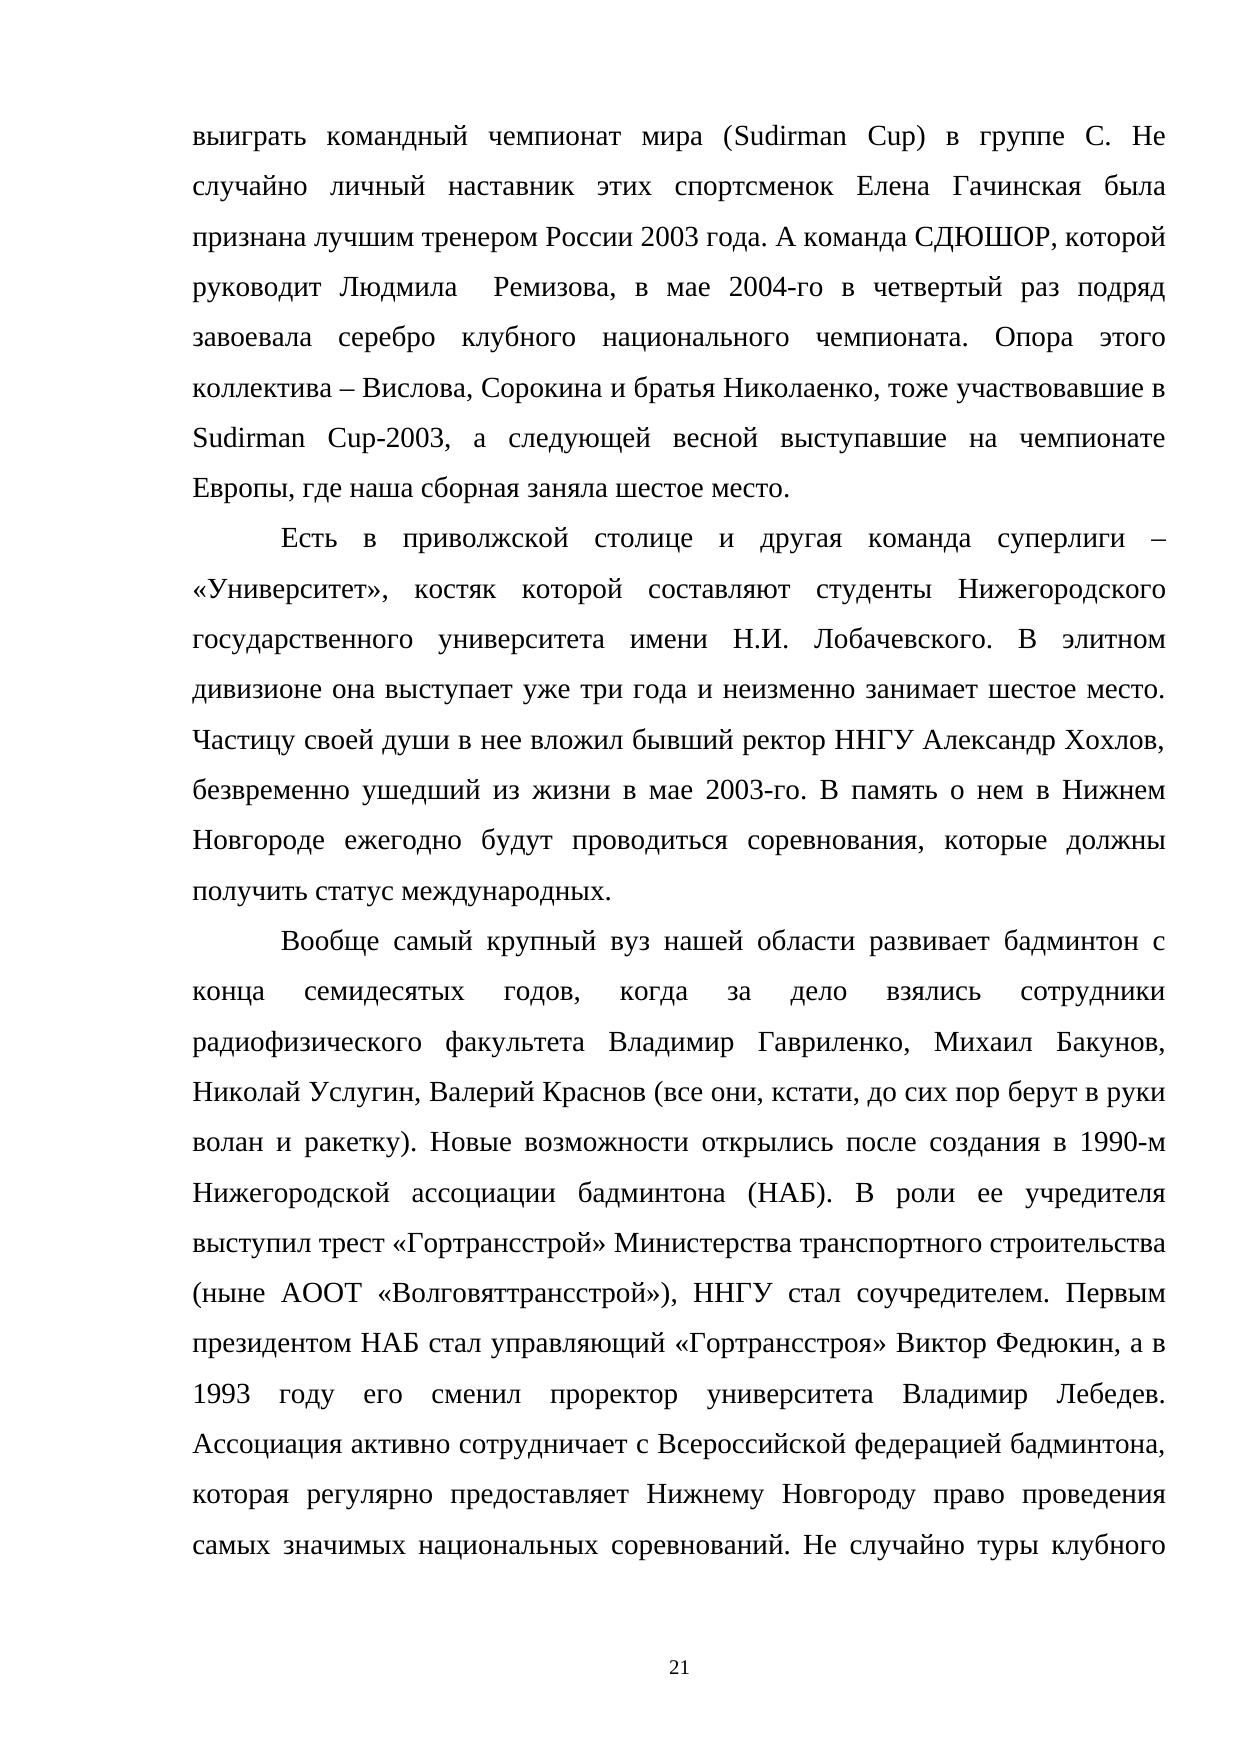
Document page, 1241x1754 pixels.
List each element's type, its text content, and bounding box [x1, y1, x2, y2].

text Есть в приволжской столице и другая команда суперлиги – «Университет», костяк которой составляют студенты Нижегородского государственного университета имени Н.И. Лобачевского. В элитном дивизионе она выступает уже три года и неизменно занимает шестое место. Частицу своей души в нее вложил бывший ректор ННГУ Александр Хохлов, безвременно ушедший из жизни в мае 2003-го. В память о нем в Нижнем Новгороде ежегодно будут проводиться соревнования, которые должны получить статус международных. [192, 521, 1167, 906]
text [192, 118, 1167, 504]
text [192, 923, 1167, 1560]
